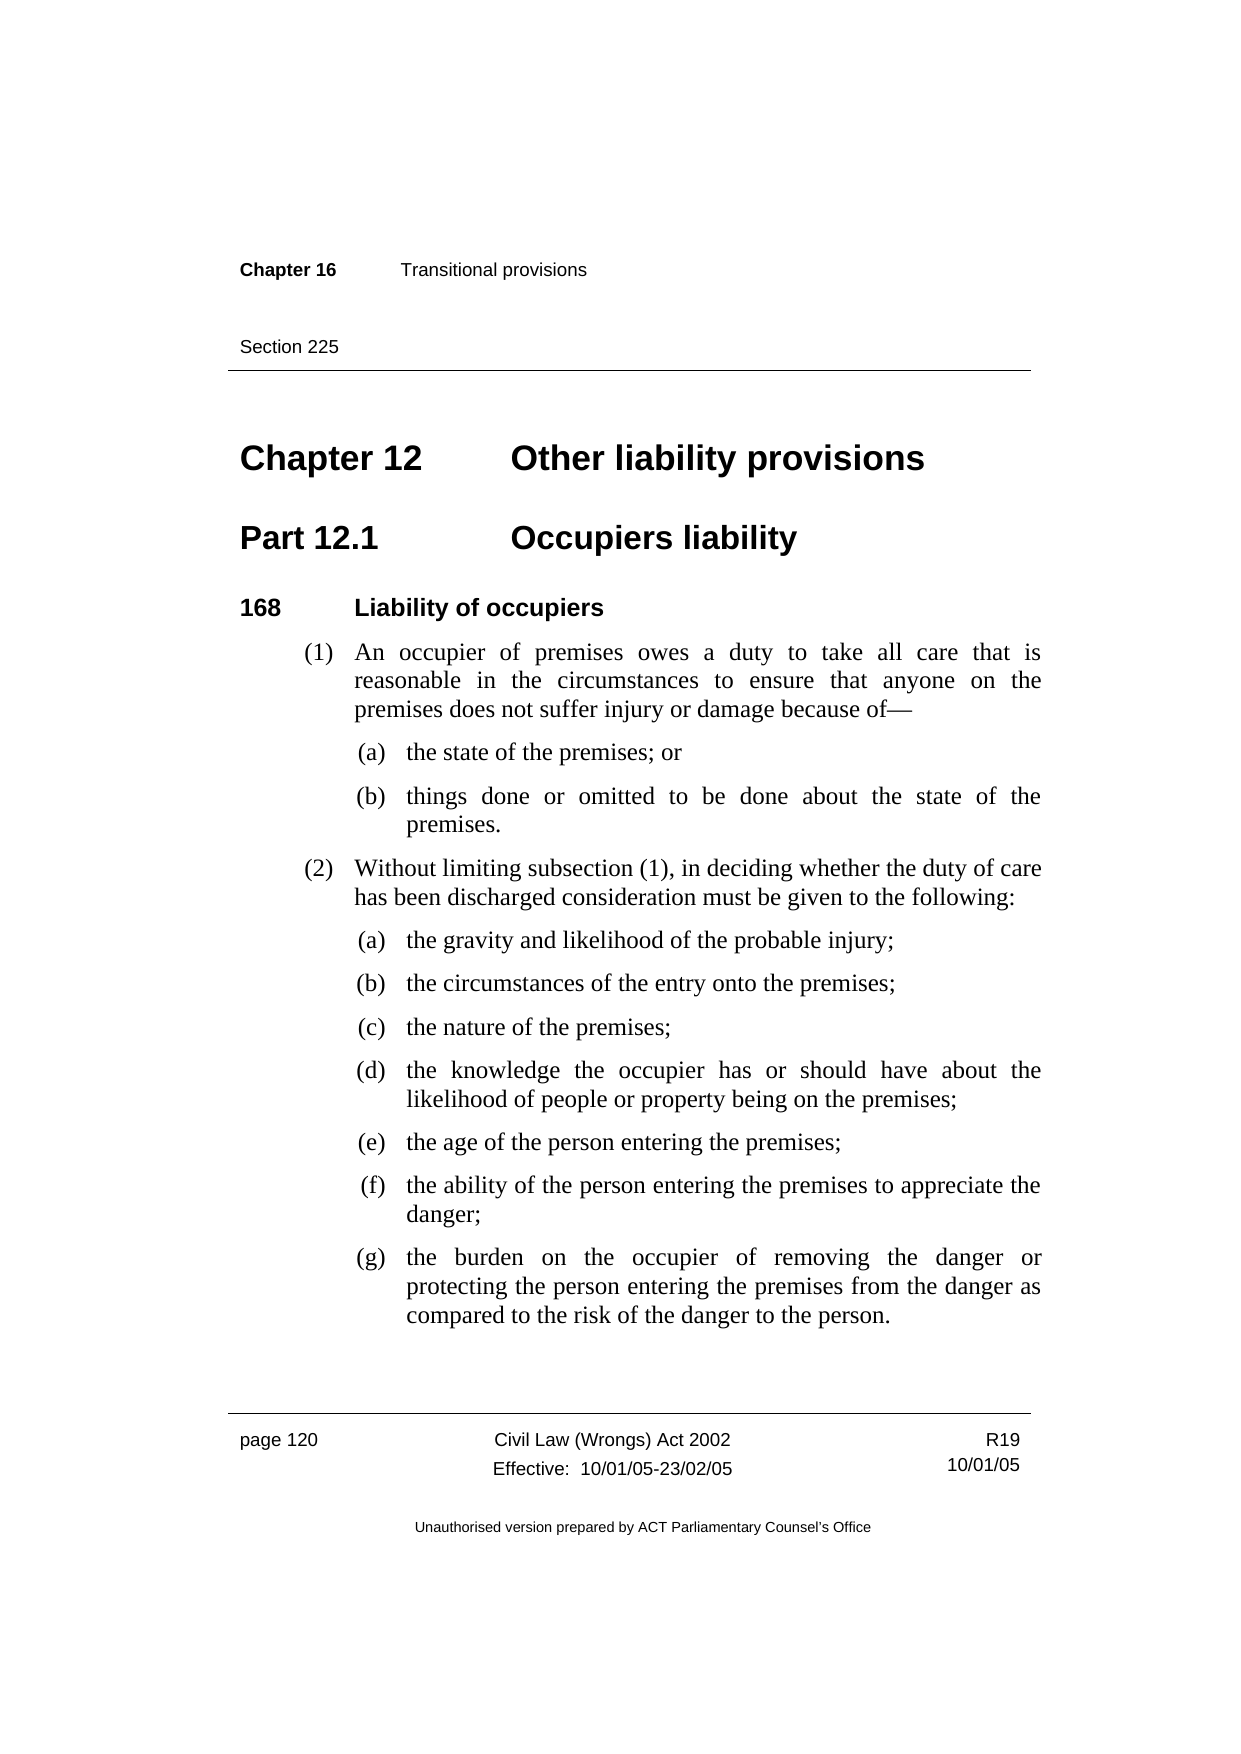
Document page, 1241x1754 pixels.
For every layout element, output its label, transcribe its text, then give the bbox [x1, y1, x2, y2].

text (a) the gravity and likelihood of the probable injury; [239, 925, 1042, 954]
text 168 Liability of occupiers [239, 593, 1042, 622]
text (f) the ability of the person entering the premises to appreciate the danger; [239, 1170, 1042, 1228]
text Part 12.1 Occupiers liability [239, 518, 1042, 556]
text (b) the circumstances of the entry onto the premises; [239, 968, 1042, 997]
text Chapter 12 Other liability provisions [239, 437, 1042, 478]
text (1) An occupier of premises owes a duty to take all care that is reasonable in the circumstances to ensure that anyone on the premises does not suffer injury or damage because of— [239, 637, 1042, 723]
text (c) the nature of the premises; [239, 1012, 1042, 1040]
text (a) the state of the premises; or [239, 737, 1042, 766]
text (d) the knowledge the occupier has or should have about the likelihood of people or property being on the premises; [239, 1055, 1042, 1112]
text (b) things done or omitted to be done about the state of the premises. [239, 781, 1042, 838]
text (e) the age of the person entering the premises; [239, 1127, 1042, 1156]
text (2) Without limiting subsection (1), in deciding whether the duty of care has been discharged consideration must be given to the following: [239, 853, 1042, 910]
text (g) the burden on the occupier of removing the danger or protecting the person entering the premises from the danger as compared to the risk of the danger to the person. [239, 1242, 1042, 1329]
